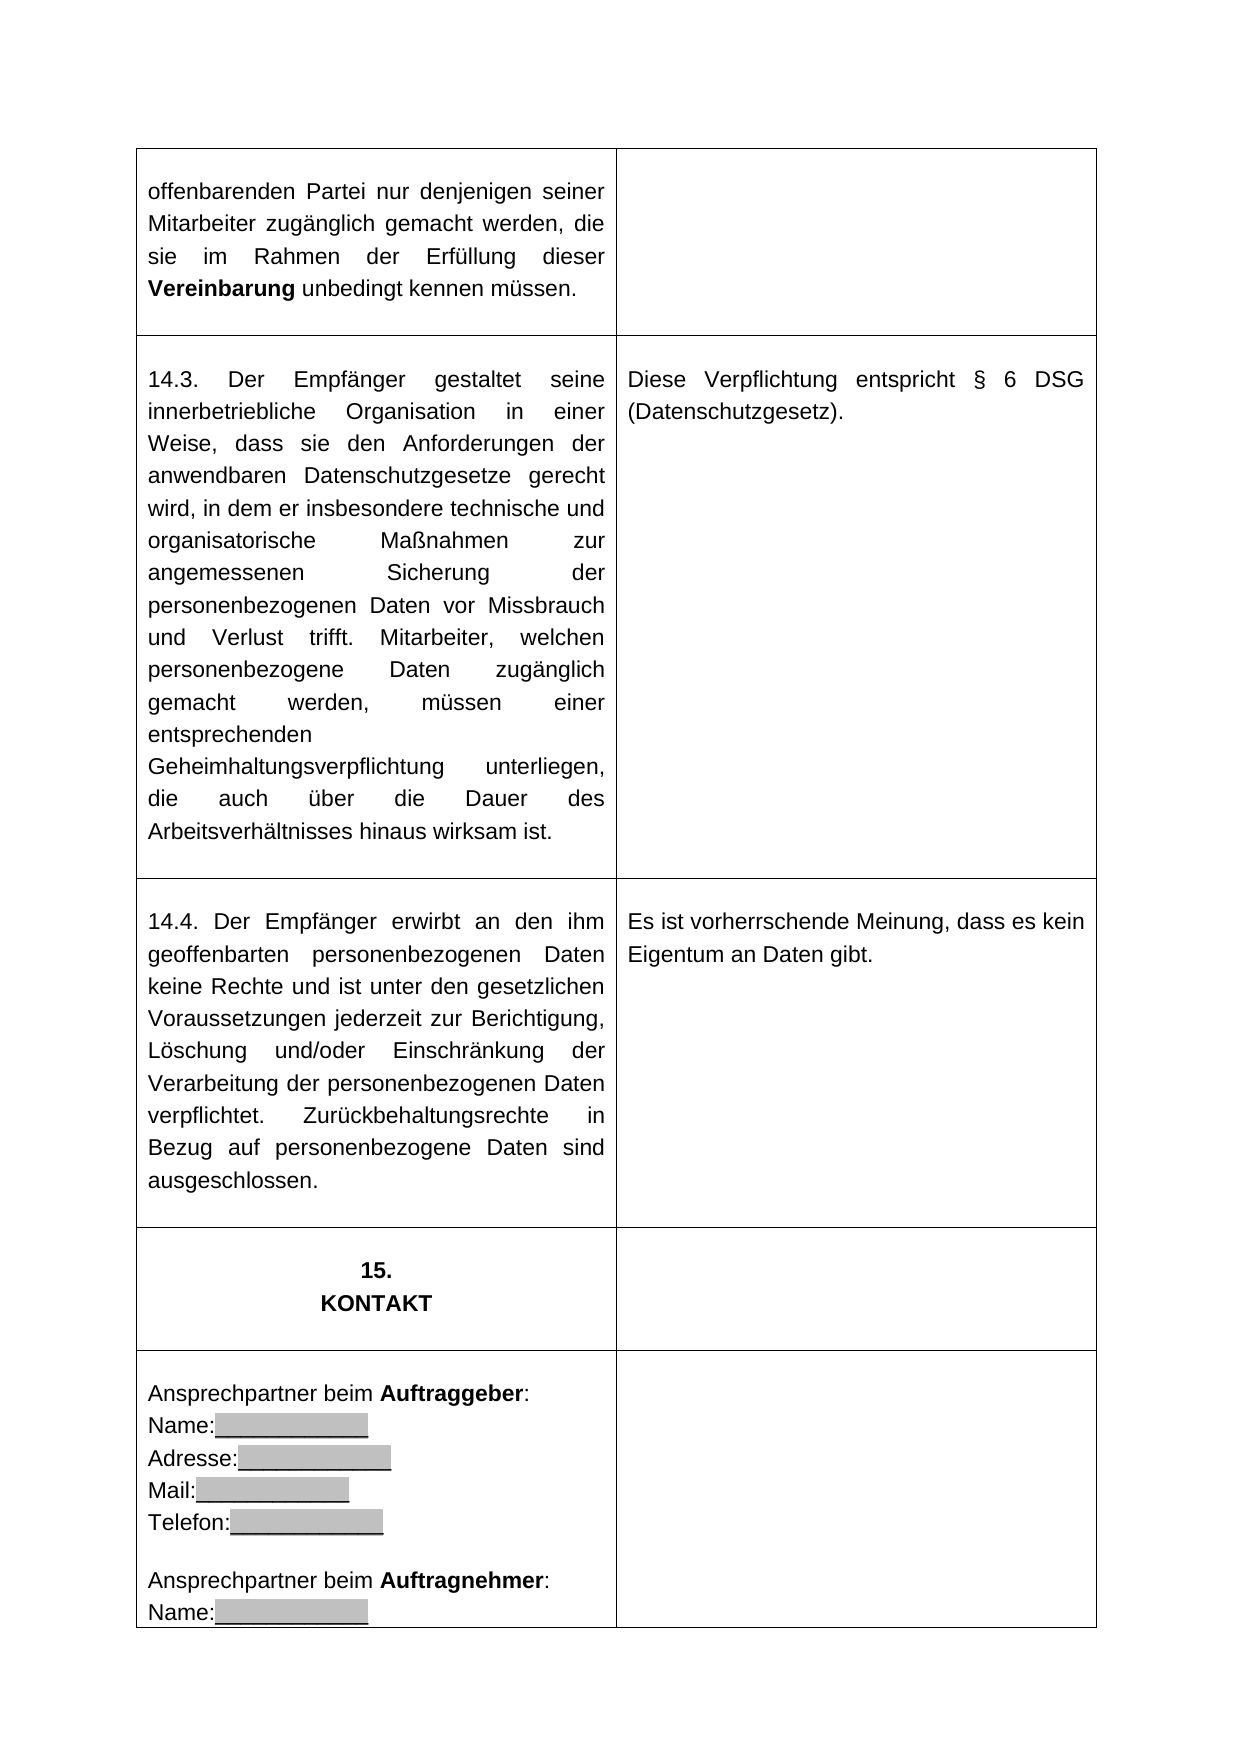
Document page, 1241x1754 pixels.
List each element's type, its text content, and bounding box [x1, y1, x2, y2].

table_cell Diese Verpflichtung entspricht § 6 DSG (Datenschutzgesetz). [617, 336, 1096, 878]
table_cell 14.3. Der Empfänger gestaltet seine innerbetriebliche Organisation in einer Weise, dass sie den Anforderungen der anwendbaren Datenschutzgesetze gerecht wird, in dem er insbesondere technische und organisatorische Maßnahmen zur angemessenen Sicherung der personenbezogenen Daten vor Missbrauch und Verlust trifft. Mitarbeiter, welchen personenbezogene Daten zugänglich gemacht werden, müssen einer entsprechenden Geheimhaltungsverpflichtung unterliegen, die auch über die Dauer des Arbeitsverhältnisses hinaus wirksam ist. [137, 336, 616, 878]
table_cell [137, 149, 616, 335]
table_cell [617, 1228, 1096, 1350]
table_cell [137, 1351, 616, 1627]
table_cell 15. KONTAKT [137, 1228, 616, 1350]
table_cell Es ist vorherrschende Meinung, dass es kein Eigentum an Daten gibt. [617, 879, 1096, 1227]
table_cell [617, 149, 1096, 335]
table_cell [617, 1351, 1096, 1627]
table_cell 14.4. Der Empfänger erwirbt an den ihm geoffenbarten personenbezogenen Daten keine Rechte und ist unter den gesetzlichen Voraussetzungen jederzeit zur Berichtigung, Löschung und/oder Einschränkung der Verarbeitung der personenbezogenen Daten verpflichtet. Zurückbehaltungsrechte in Bezug auf personenbezogene Daten sind ausgeschlossen. [137, 879, 616, 1227]
